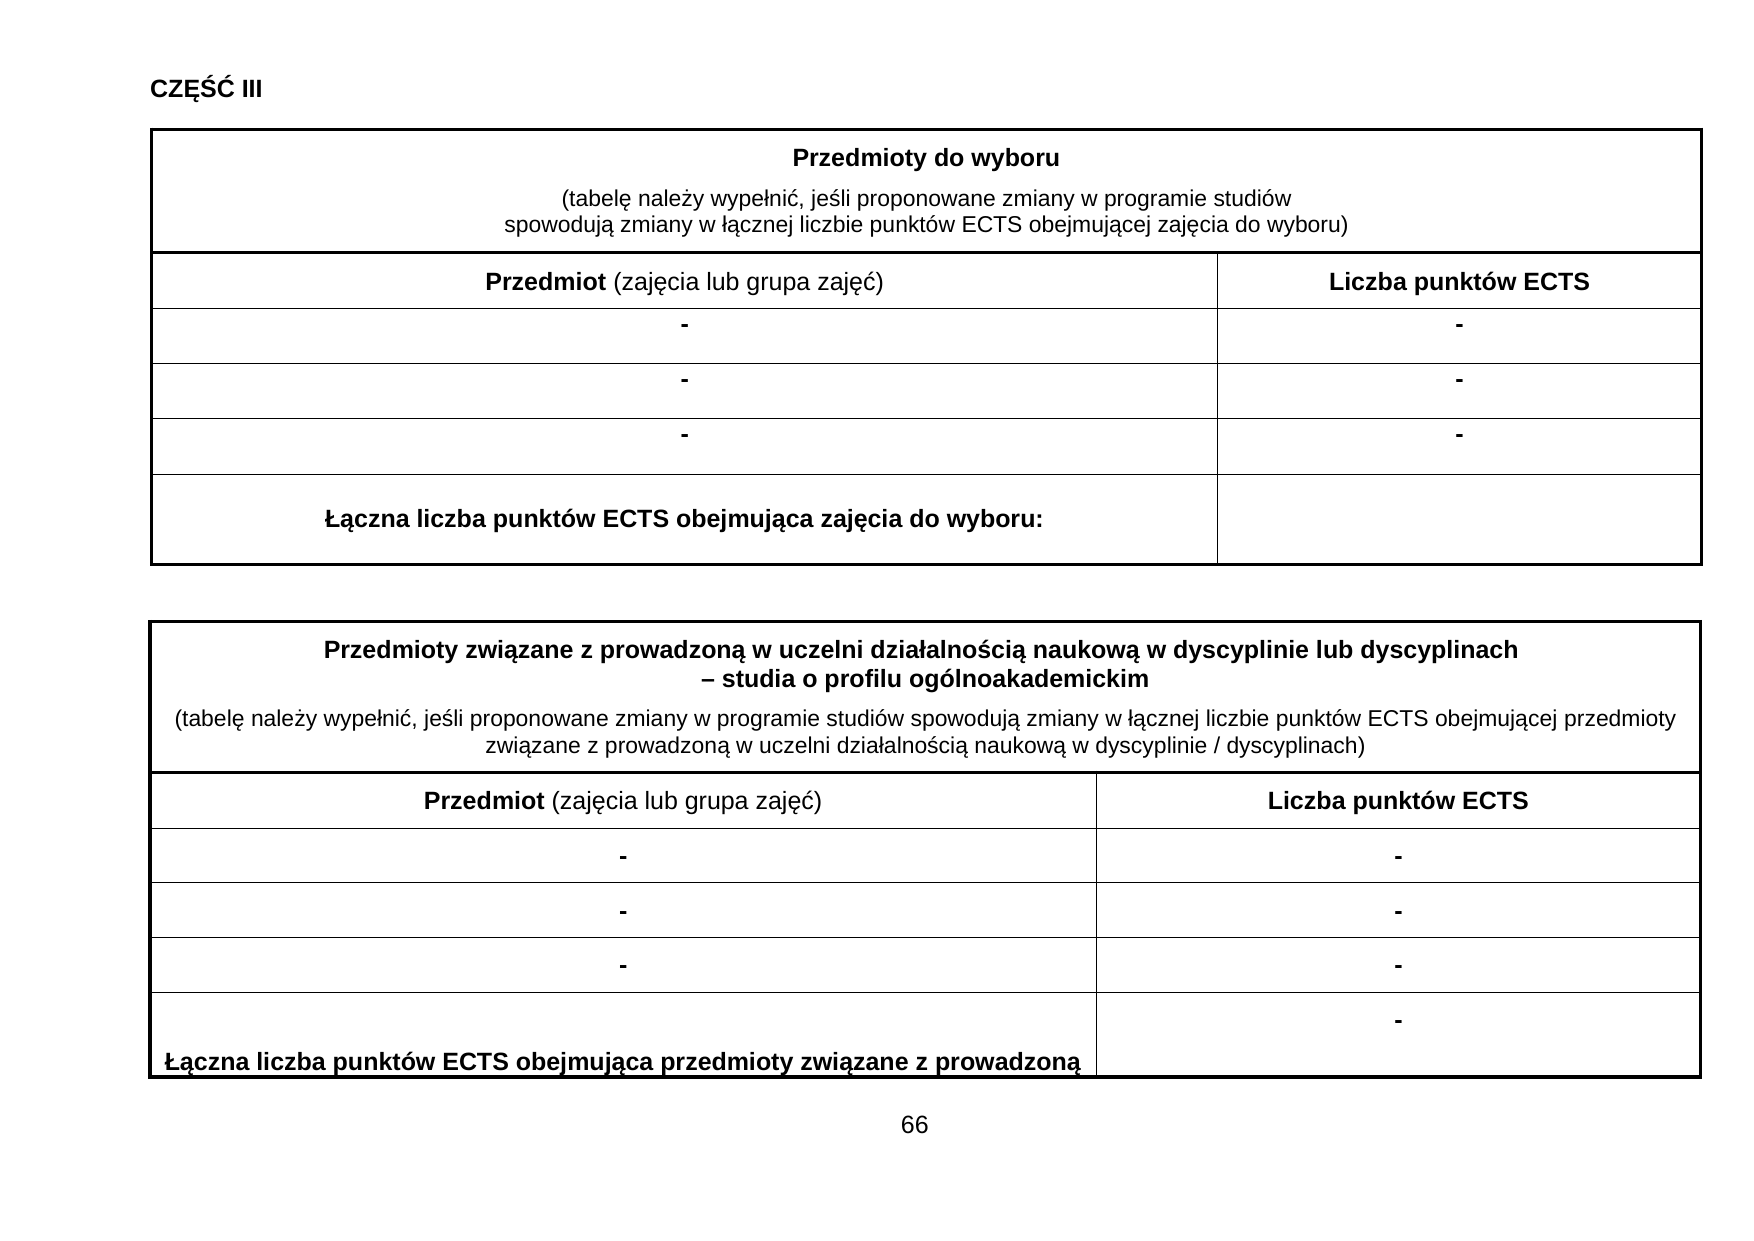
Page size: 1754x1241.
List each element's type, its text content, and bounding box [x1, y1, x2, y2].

table_cell [1218, 475, 1700, 563]
table_cell Liczba punktów ECTS [1097, 774, 1699, 827]
table_cell - [1097, 829, 1699, 882]
table_cell Łączna liczba punktów ECTS obejmująca zajęcia do wyboru: [153, 475, 1217, 563]
table_header Przedmioty do wyboru (tabelę należy wypełnić, jeśli proponowane zmiany w programie studiów spowodują zmiany w łącznej liczbie punktów ECTS obejmującej zajęcia do wyboru) [153, 131, 1700, 251]
table_cell Przedmiot (zajęcia lub grupa zajęć) [152, 774, 1096, 827]
table_cell - [1218, 364, 1700, 418]
table_cell - [152, 829, 1096, 882]
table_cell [152, 993, 1096, 1075]
table_cell Przedmiot (zajęcia lub grupa zajęć) [153, 254, 1217, 308]
table_cell - [1218, 419, 1700, 473]
table_cell - [1097, 938, 1699, 992]
table_cell - [153, 364, 1217, 418]
table_cell - [152, 938, 1096, 992]
table_cell Liczba punktów ECTS [1218, 254, 1700, 308]
table_cell - [152, 883, 1096, 937]
table_header Przedmioty związane z prowadzoną w uczelni działalnością naukową w dyscyplinie lub dyscyplinach – studia o profilu ogólnoakademickim (tabelę należy wypełnić, jeśli proponowane zmiany w programie studiów spowodują zmiany w łącznej liczbie punktów ECTS obejmującej przedmioty związane z prowadzoną w uczelni działalnością naukową w dyscyplinie / dyscyplinach) [152, 623, 1699, 771]
table_cell - [153, 309, 1217, 363]
table_cell - [1097, 883, 1699, 937]
table_cell - [153, 419, 1217, 473]
table_cell - [1097, 993, 1699, 1075]
table_cell - [1218, 309, 1700, 363]
text CZĘŚĆ III [150, 74, 1679, 103]
